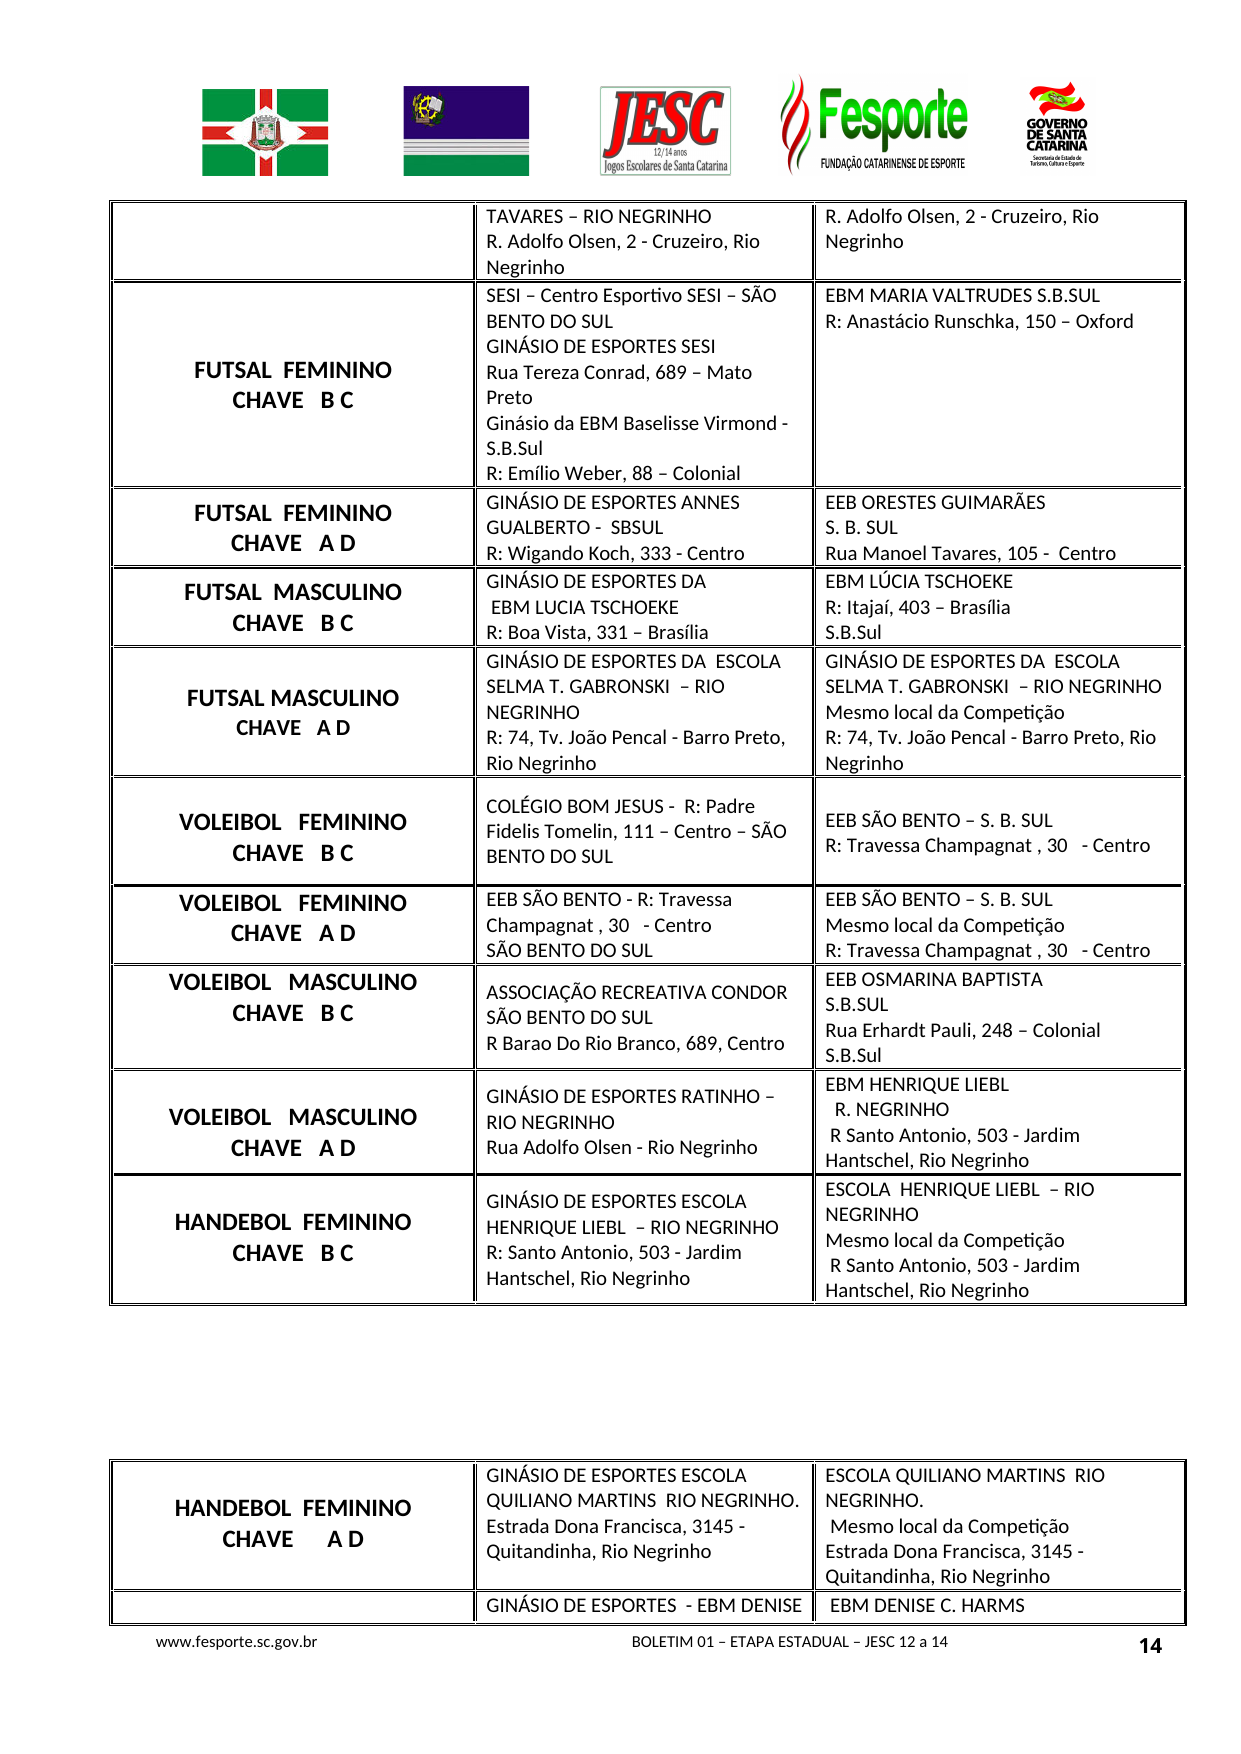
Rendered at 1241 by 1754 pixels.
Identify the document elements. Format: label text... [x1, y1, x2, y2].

table_header GINÁSIO DE ESPORTES ESCOLA QUILIANO MARTINS RIO NEGRINHO. Estrada Dona Francisca, 3145 - Quitandinha, Rio Negrinho [475, 1462, 814, 1589]
table_cell EEB SÃO BENTO – S. B. SUL Mesmo local da Competição R: Travessa Champagnat , 30 - Centro [816, 884, 1185, 963]
table_cell FUTSAL MASCULINO CHAVE B C [111, 565, 475, 645]
table_cell FUTSAL FEMININO CHAVE B C [111, 279, 475, 486]
table_cell Mesmo local da Competição R. Adolfo Olsen, 2 - Cruzeiro, Rio Negrinho [814, 203, 1184, 279]
table_cell GINÁSIO DA ESCOLA MARTA TAVARES – RIO NEGRINHO R. Adolfo Olsen, 2 - Cruzeiro, Rio Negrinho [475, 203, 814, 279]
table_cell EBM DENISE C. HARMS S.B.SUL Mesmo local da Competição Rua Frida Weber , 49 Bairro Cruzeiro [814, 1589, 1184, 1623]
table_cell COLÉGIO BOM JESUS - R: Padre Fidelis Tomelin, 111 – Centro – SÃO BENTO DO SUL [477, 778, 812, 883]
table_cell BADMINTON [113, 203, 475, 279]
table_cell ASSOCIAÇÃO RECREATIVA CONDOR SÃO BENTO DO SUL R Barao Do Rio Branco, 689, Centro [477, 966, 812, 1068]
table_cell GINÁSIO DE ESPORTES DA ESCOLA SELMA T. GABRONSKI – RIO NEGRINHO Mesmo local da Competição R: 74, Tv. João Pencal - Barro Preto, Rio Negrinho [816, 645, 1184, 775]
table_cell GINÁSIO DE ESPORTES DA EBM LUCIA TSCHOEKE R: Boa Vista, 331 – Brasília [477, 569, 812, 645]
table_cell EBM LÚCIA TSCHOEKE R: Itajaí, 403 – Brasília S.B.Sul [814, 565, 1185, 645]
table_cell VOLEIBOL FEMININO CHAVE A D [111, 884, 473, 963]
table_cell VOLEIBOL MASCULINO CHAVE A D [113, 1068, 474, 1173]
table_cell HANDEBOL MASCULINO CHAVE A D [113, 1589, 475, 1623]
table_cell EEB OSMARINA BAPTISTA S.B.SUL Rua Erhardt Pauli, 248 – Colonial S.B.Sul [816, 963, 1184, 1068]
table_cell GINÁSIO DE ESPORTES RATINHO – RIO NEGRINHO Rua Adolfo Olsen - Rio Negrinho [477, 1071, 812, 1173]
picture [1019, 77, 1097, 176]
table_cell EBM HENRIQUE LIEBL R. NEGRINHO R Santo Antonio, 503 - Jardim Hantschel, Rio Negrinho [816, 1068, 1184, 1173]
table_cell VOLEIBOL MASCULINO CHAVE B C [113, 963, 474, 1068]
table_cell GINÁSIO DE ESPORTES ESCOLA HENRIQUE LIEBL – RIO NEGRINHO R: Santo Antonio, 503 - Jardim Hantschel, Rio Negrinho [475, 1175, 814, 1303]
table_cell FUTSAL FEMININO CHAVE A D [113, 486, 474, 565]
table_cell HANDEBOL FEMININO CHAVE B C [113, 1173, 475, 1303]
table_cell VOLEIBOL FEMININO CHAVE B C [113, 775, 474, 883]
table_cell ESCOLA HENRIQUE LIEBL – RIO NEGRINHO Mesmo local da Competição R Santo Antonio, 503 - Jardim Hantschel, Rio Negrinho [814, 1173, 1184, 1303]
table_cell EEB ORESTES GUIMARÃES S. B. SUL Rua Manoel Tavares, 105 - Centro [816, 486, 1184, 565]
table_cell SESI – Centro Esportivo SESI – SÃO BENTO DO SUL GINÁSIO DE ESPORTES SESI Rua Tereza Conrad, 689 – Mato Preto Ginásio da EBM Baselisse Virmond - S.B.Sul R: Emílio Weber, 88 – Colonial [477, 283, 812, 486]
table_cell EBM MARIA VALTRUDES S.B.SUL R: Anastácio Runschka, 150 – Oxford [814, 279, 1185, 486]
table_header HANDEBOL FEMININO CHAVE A D [113, 1462, 475, 1589]
table_cell GINÁSIO DE ESPORTES ANNES GUALBERTO - SBSUL R: Wigando Koch, 333 - Centro [477, 489, 812, 565]
table_header ESCOLA QUILIANO MARTINS RIO NEGRINHO. Mesmo local da Competição Estrada Dona Francisca, 3145 - Quitandinha, Rio Negrinho [814, 1462, 1184, 1589]
table_cell GINÁSIO DE ESPORTES - EBM DENISE C. HARMS Rua Frida Weber , 49 Bairro Cruzeiro [475, 1592, 814, 1623]
picture [599, 86, 732, 176]
table_cell EEB SÃO BENTO - R: Travessa Champagnat , 30 - Centro SÃO BENTO DO SUL [477, 887, 812, 963]
table_cell FUTSAL MASCULINO CHAVE A D [113, 645, 474, 775]
picture [202, 89, 329, 176]
picture [403, 86, 530, 176]
table_cell GINÁSIO DE ESPORTES DA ESCOLA SELMA T. GABRONSKI – RIO NEGRINHO R: 74, Tv. João Pencal - Barro Preto, Rio Negrinho [477, 648, 812, 775]
picture [778, 73, 968, 176]
table_cell EEB SÃO BENTO – S. B. SUL R: Travessa Champagnat , 30 - Centro [816, 775, 1184, 883]
